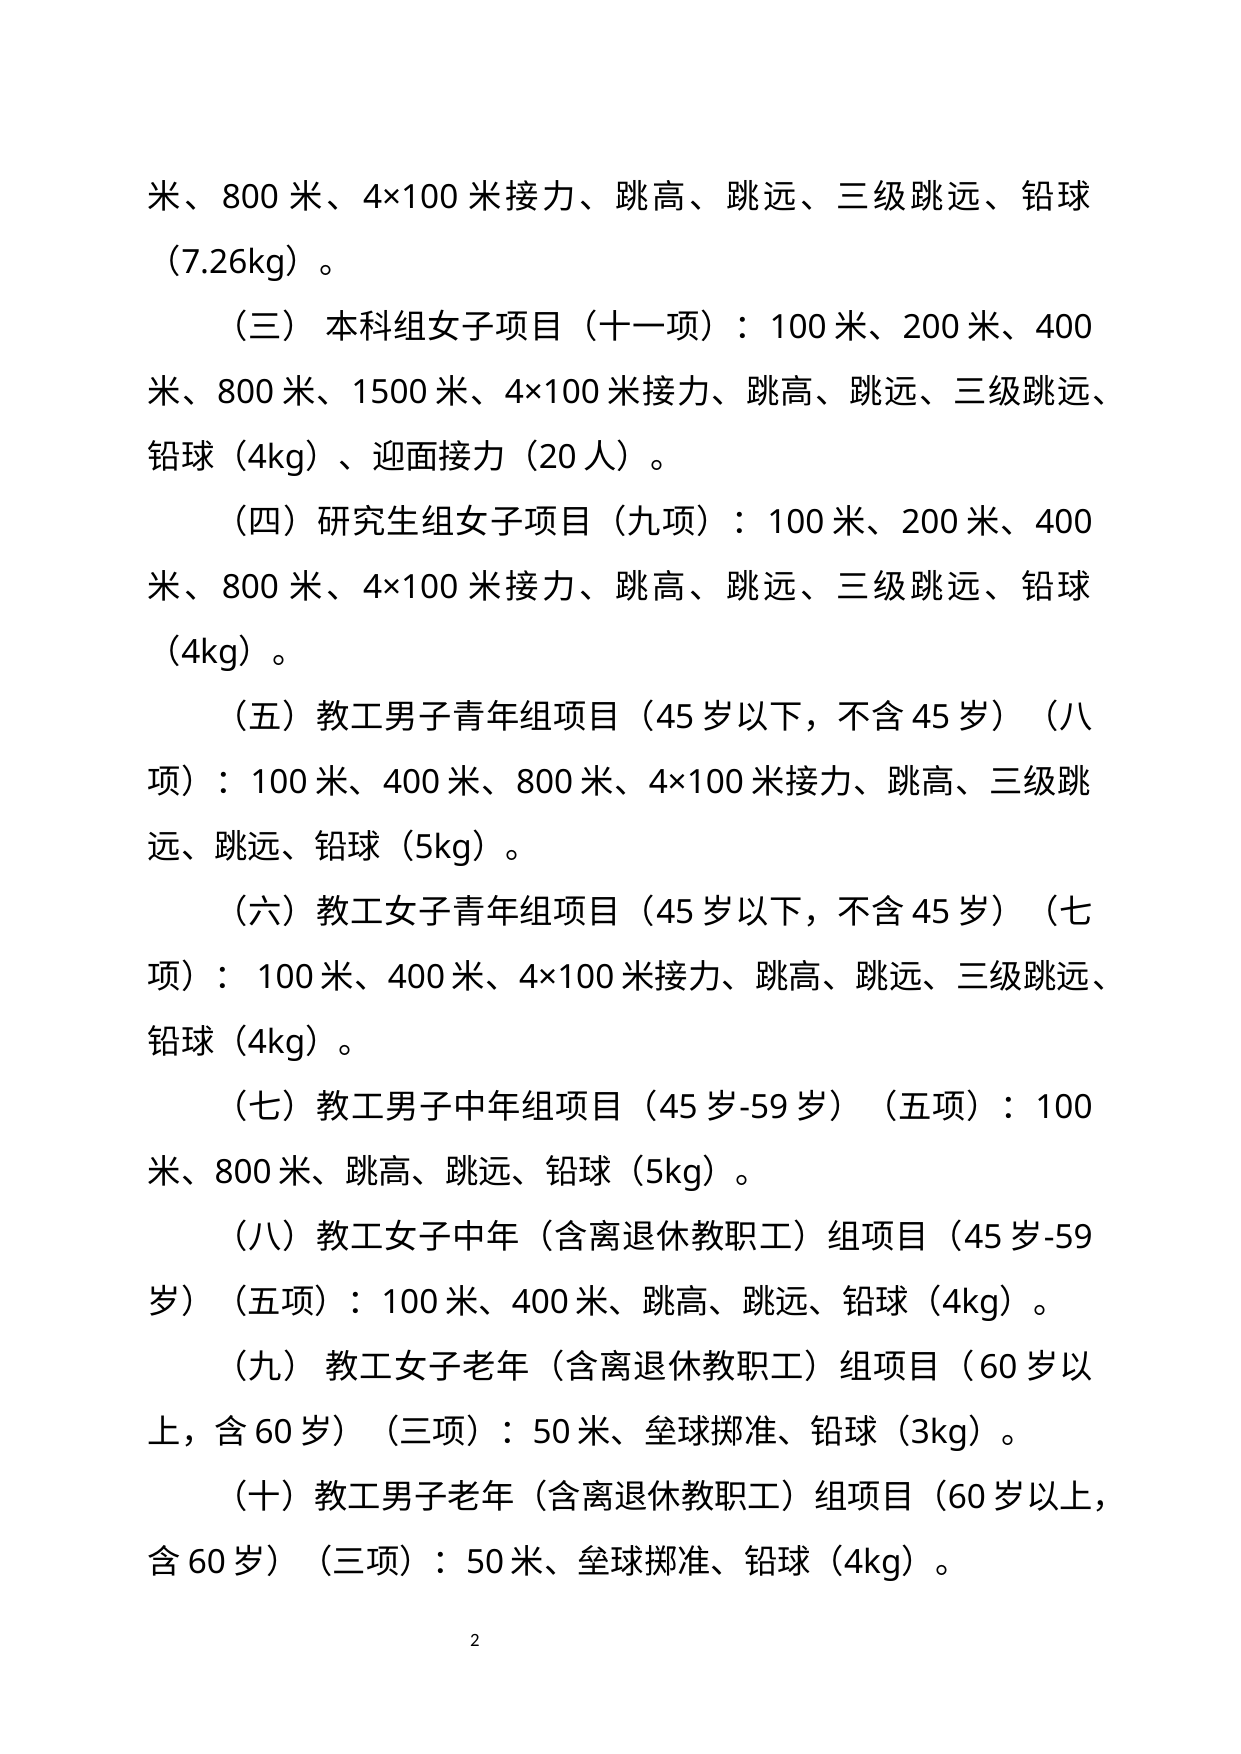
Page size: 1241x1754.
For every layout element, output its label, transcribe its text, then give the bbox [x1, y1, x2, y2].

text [148, 162, 1092, 292]
text （三） 本科组女子项目（十一项）：100米、200米、400米、800米、1500米、4×100米接力、跳高、跳远、三级跳远、铅球（4kg）、迎面接力（20人）。 [148, 292, 1092, 487]
text （九） 教工女子老年（含离退休教职工）组项目（60岁以上，含60岁）（三项）：50米、垒球掷准、铅球（3kg）。 [148, 1332, 1092, 1462]
text （六）教工女子青年组项目（45岁以下，不含45岁）（七项）： 100米、400米、4×100米接力、跳高、跳远、三级跳远、铅球（4kg）。 [148, 877, 1092, 1072]
text （八）教工女子中年（含离退休教职工）组项目（45岁-59岁）（五项）：100米、400米、跳高、跳远、铅球（4kg）。 [148, 1202, 1092, 1332]
text （七）教工男子中年组项目（45岁-59岁）（五项）：100米、800米、跳高、跳远、铅球（5kg）。 [148, 1072, 1092, 1202]
text （五）教工男子青年组项目（45岁以下，不含45岁）（八项）：100米、400米、800米、4×100米接力、跳高、三级跳远、跳远、铅球（5kg）。 [148, 682, 1092, 877]
text （十）教工男子老年（含离退休教职工）组项目（60岁以上，含60岁）（三项）：50米、垒球掷准、铅球（4kg）。 [148, 1462, 1092, 1592]
text （四）研究生组女子项目（九项）：100米、200米、400米、800米、4×100米接力、跳高、跳远、三级跳远、铅球（4kg）。 [148, 487, 1092, 682]
